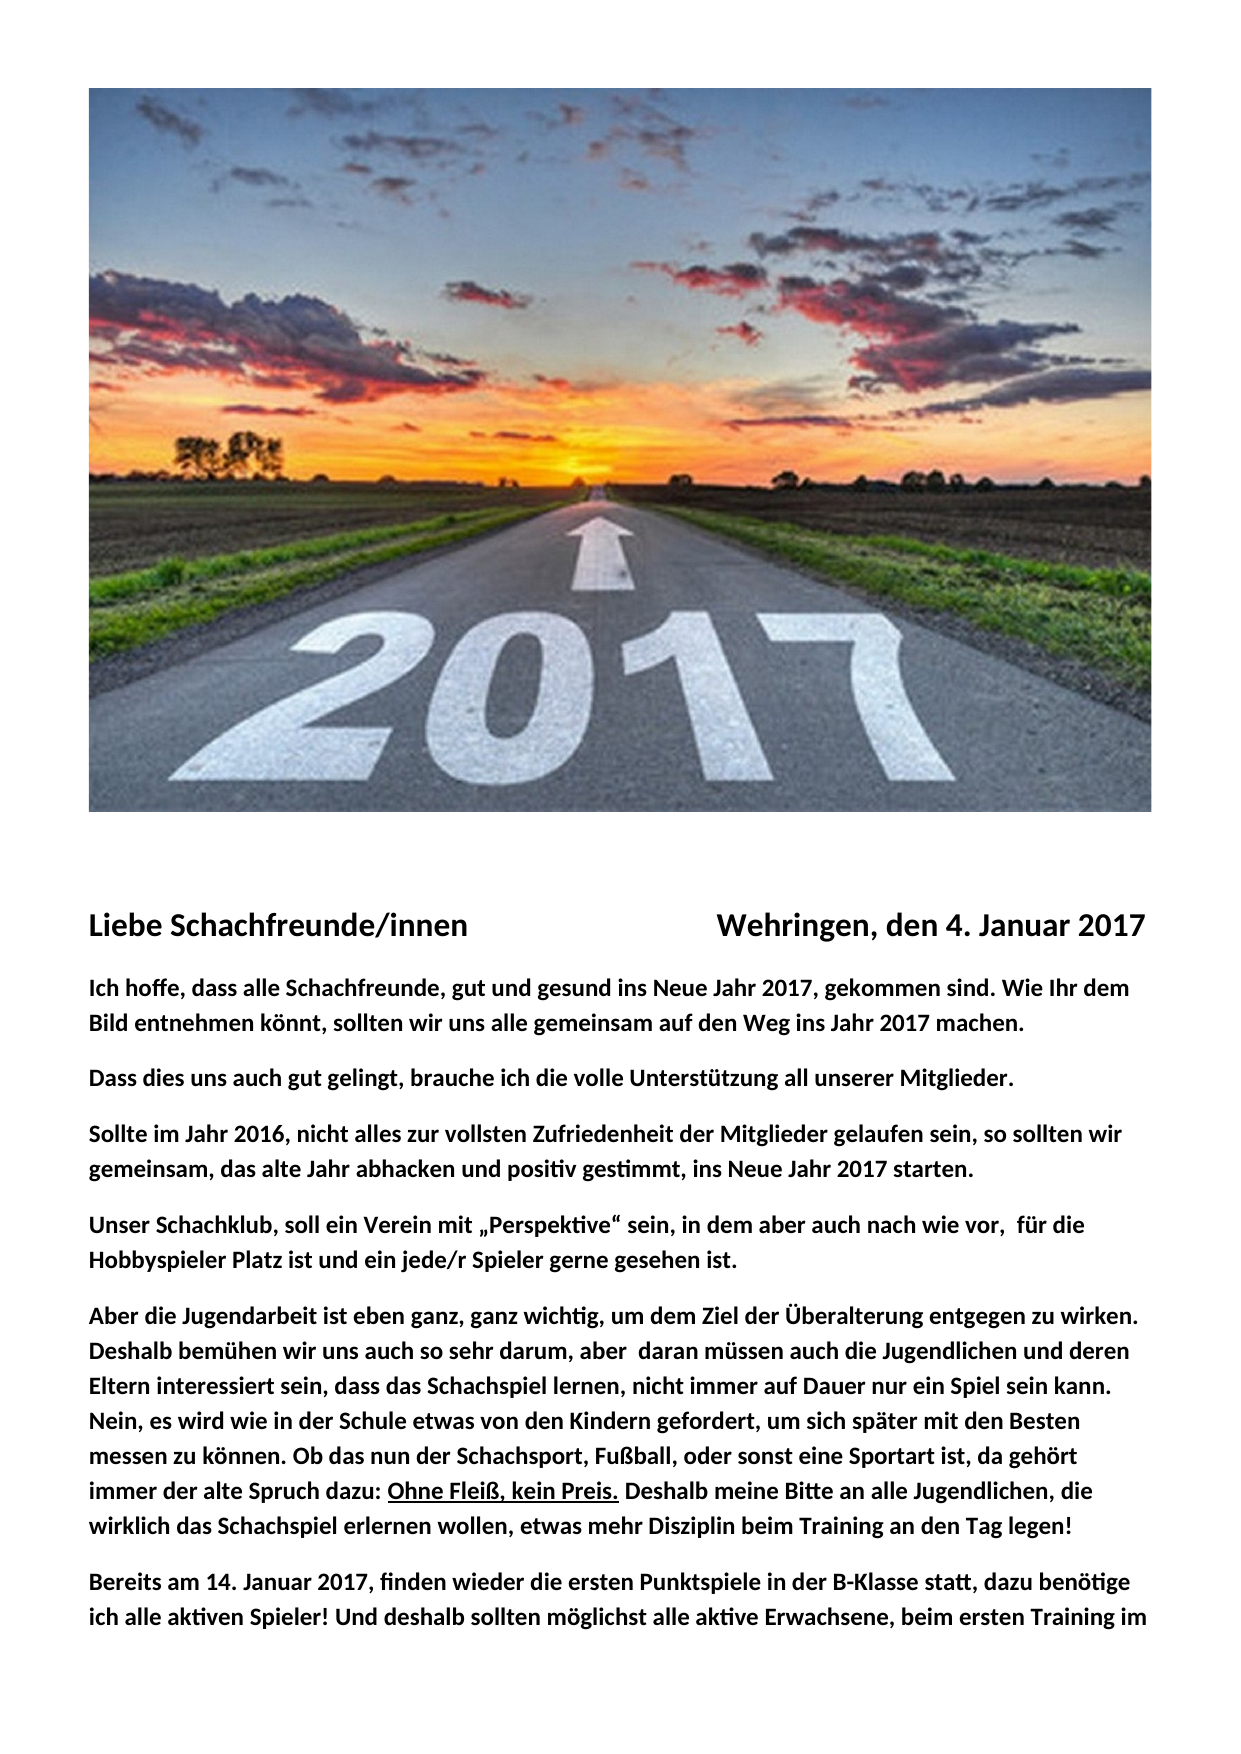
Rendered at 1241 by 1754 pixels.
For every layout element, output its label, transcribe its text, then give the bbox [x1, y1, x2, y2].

text Liebe Schachfreunde/innen Wehringen, den 4. Januar 2017 [89, 904, 1152, 945]
text Aber die Jugendarbeit ist eben ganz, ganz wichtig, um dem Ziel der Überalterung entgegen zu wirken. Deshalb bemühen wir uns auch so sehr darum, aber daran müssen auch die Jugendlichen und deren Eltern interessiert sein, dass das Schachspiel lernen, nicht immer auf Dauer nur ein Spiel sein kann. Nein, es wird wie in der Schule etwas von den Kindern gefordert, um sich später mit den Besten messen zu können. Ob das nun der Schachsport, Fußball, oder sonst eine Sportart ist, da gehört immer der alte Spruch dazu: Ohne Fleiß, kein Preis. Deshalb meine Bitte an alle Jugendlichen, die wirklich das Schachspiel erlernen wollen, etwas mehr Disziplin beim Training an den Tag legen! [89, 1300, 1152, 1541]
text Sollte im Jahr 2016, nicht alles zur vollsten Zufriedenheit der Mitglieder gelaufen sein, so sollten wir gemeinsam, das alte Jahr abhacken und positiv gestimmt, ins Neue Jahr 2017 starten. [89, 1118, 1152, 1184]
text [89, 1566, 1152, 1631]
picture [88, 88, 1152, 812]
text Unser Schachklub, soll ein Verein mit „Perspektive“ sein, in dem aber auch nach wie vor, für die Hobbyspieler Platz ist und ein jede/r Spieler gerne gesehen ist. [89, 1209, 1152, 1275]
text Dass dies uns auch gut gelingt, brauche ich die volle Unterstützung all unserer Mitglieder. [89, 1062, 1152, 1093]
text Ich hoffe, dass alle Schachfreunde, gut und gesund ins Neue Jahr 2017, gekommen sind. Wie Ihr dem Bild entnehmen könnt, sollten wir uns alle gemeinsam auf den Weg ins Jahr 2017 machen. [89, 972, 1152, 1037]
